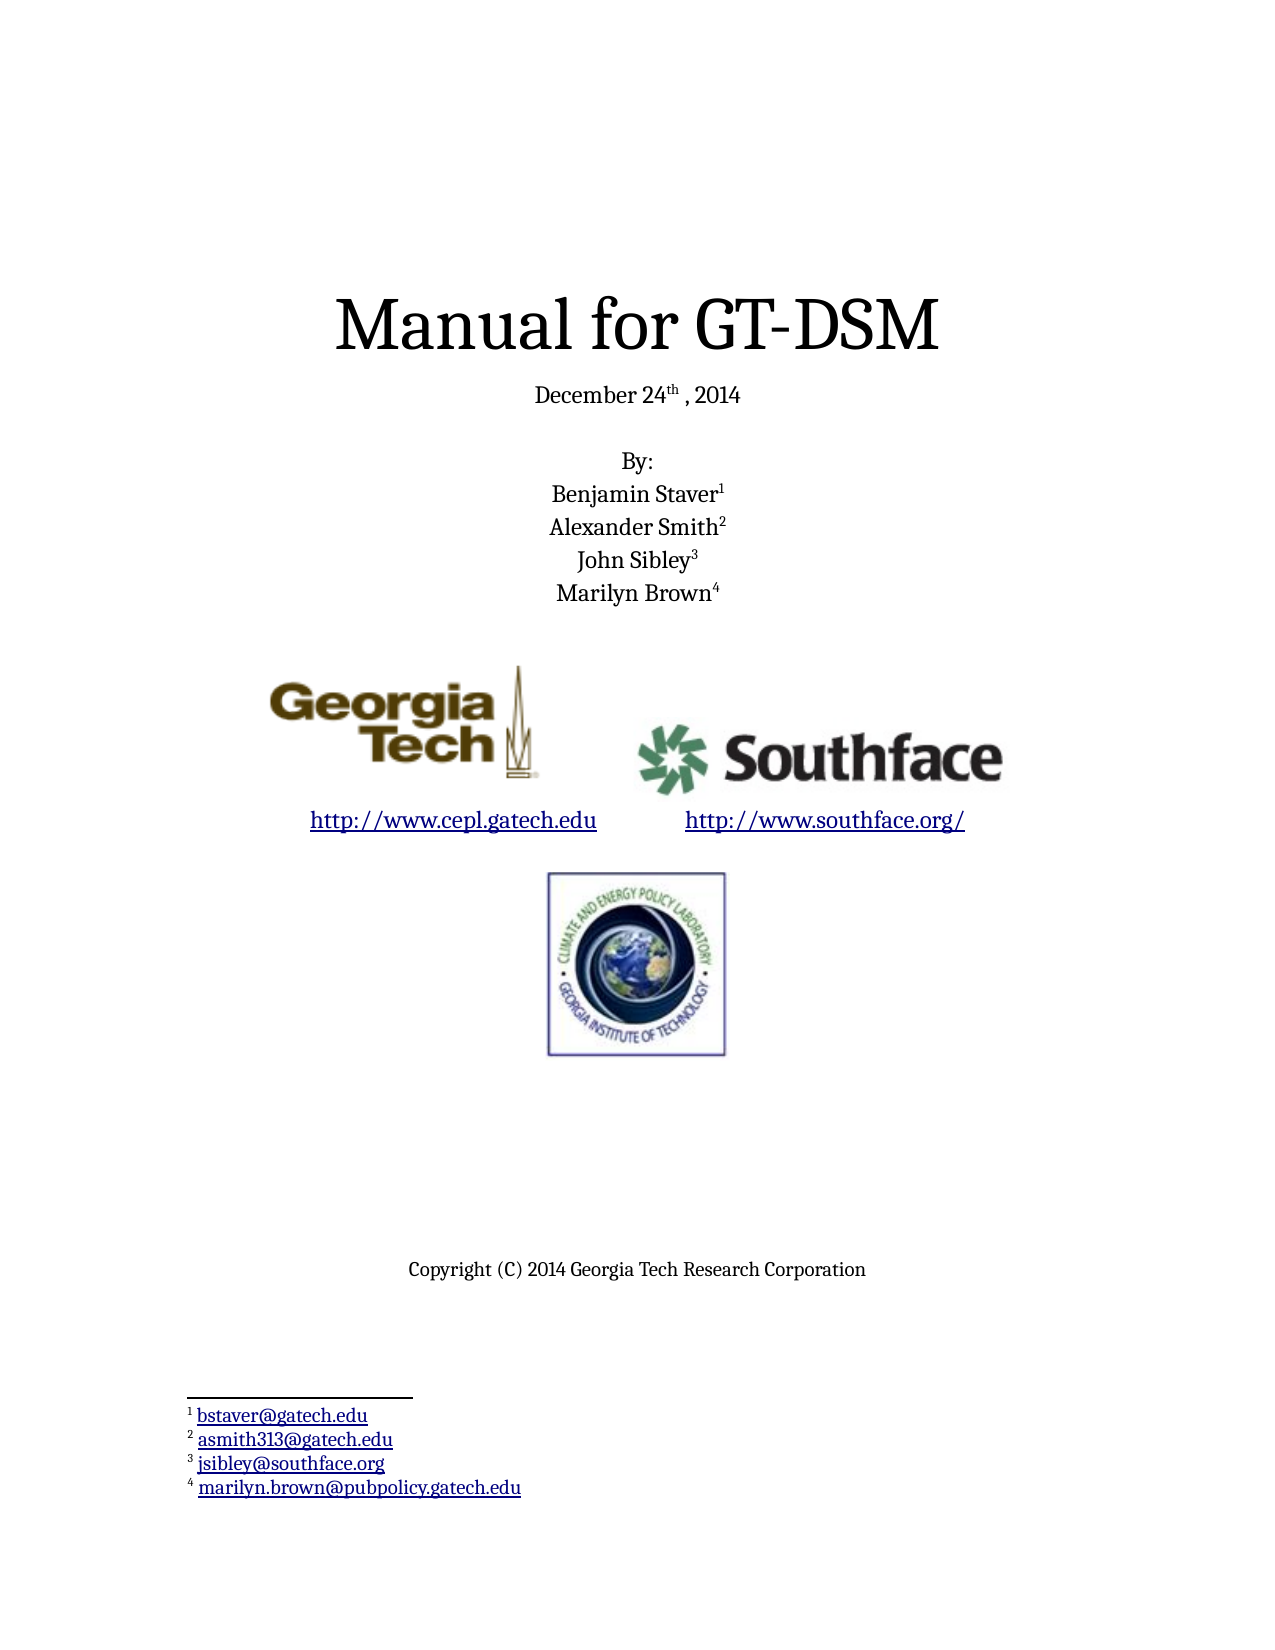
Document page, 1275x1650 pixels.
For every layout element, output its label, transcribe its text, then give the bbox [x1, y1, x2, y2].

picture [258, 645, 550, 802]
text Benjamin Staver [187, 480, 1087, 509]
text By: [187, 447, 1087, 476]
text Copyright (C) 2014 Georgia Tech Research Corporation [187, 1258, 1087, 1282]
text Alexander Smith [187, 513, 1087, 542]
text Marilyn Brown [187, 579, 1087, 608]
text John Sibley [187, 546, 1087, 575]
text http://www.cepl.gatech.edu http://www.southface.org/ [187, 806, 1087, 835]
text December 24th , 2014 [187, 381, 1087, 410]
picture [633, 717, 1017, 802]
picture [545, 872, 730, 1061]
text Manual for GT-DSM [187, 282, 1087, 368]
